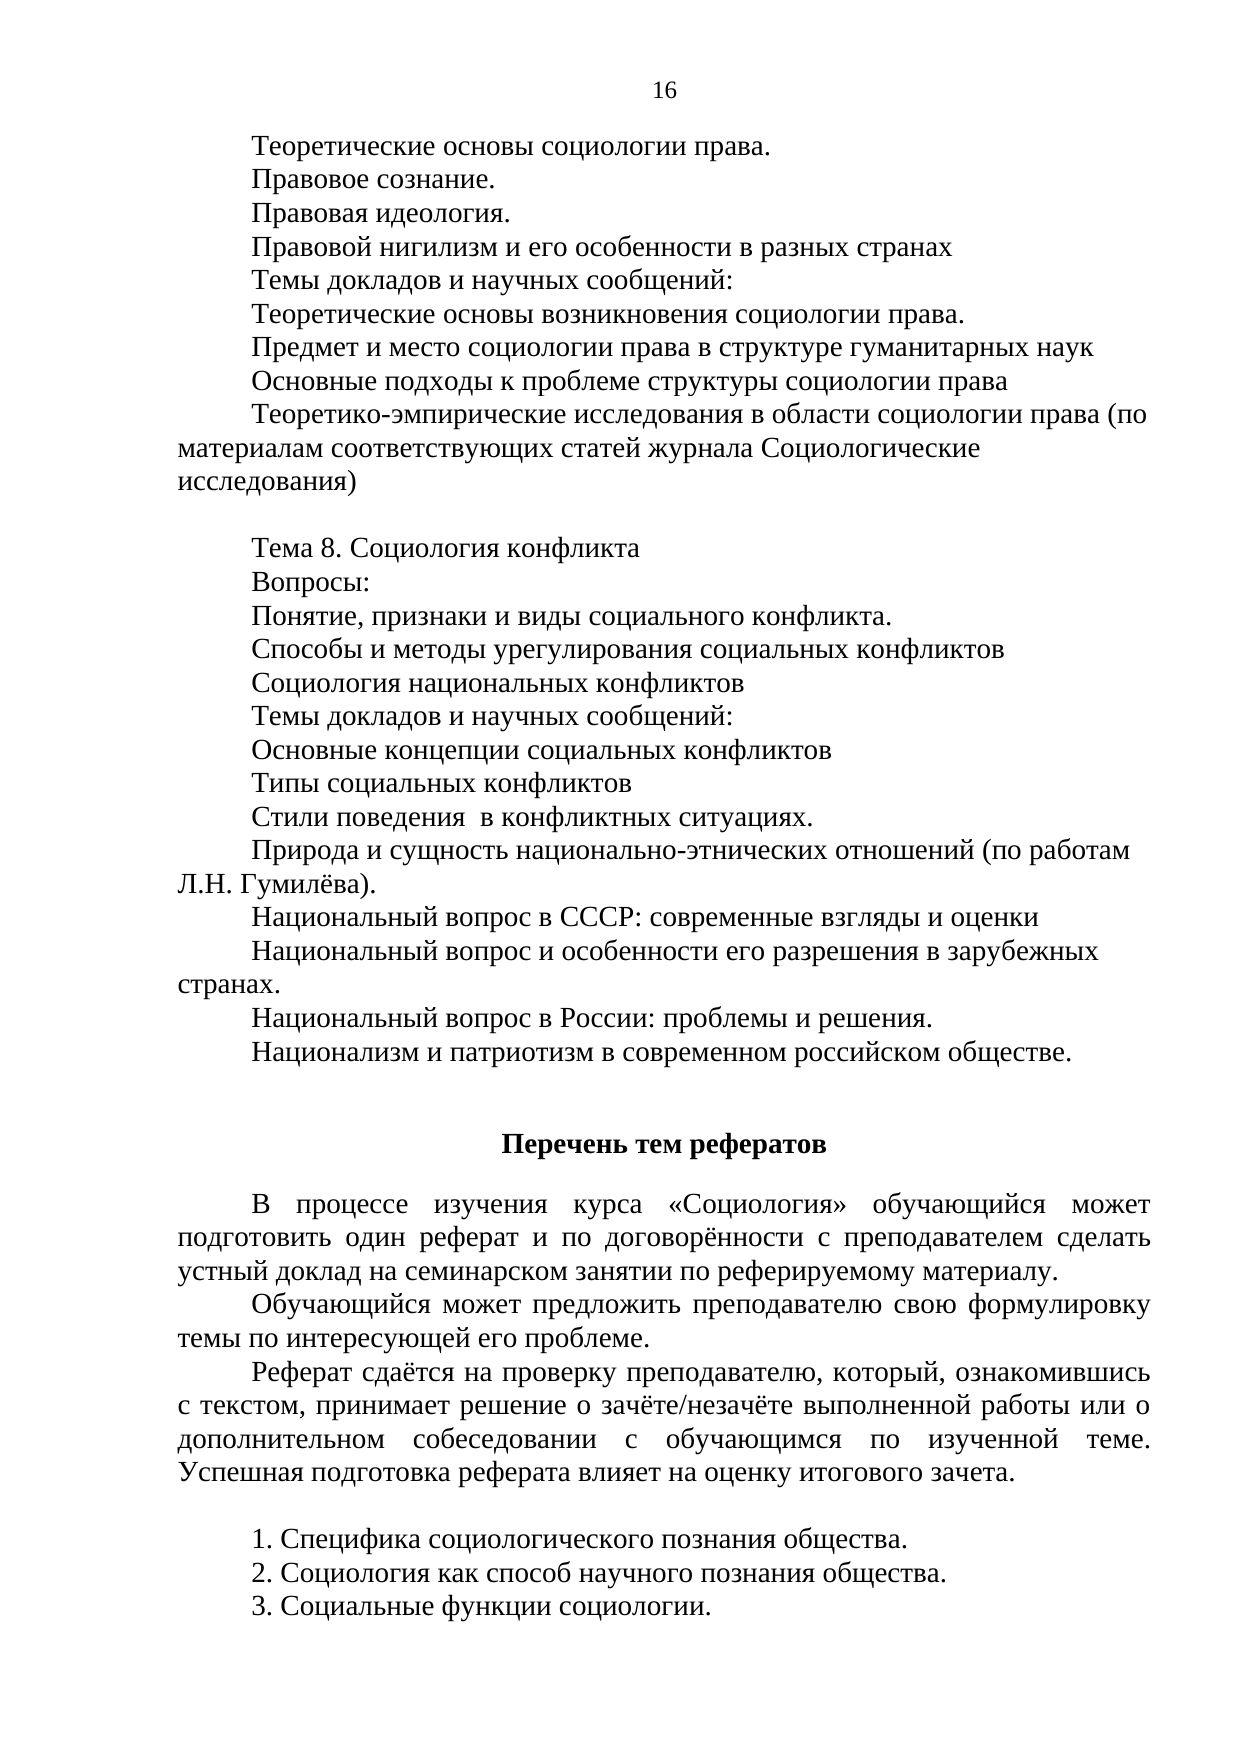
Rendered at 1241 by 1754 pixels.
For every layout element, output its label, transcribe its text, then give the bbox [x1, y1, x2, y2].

text Теоретические основы возникновения социологии права. [177, 296, 1152, 329]
text Тема 8. Социология конфликта [177, 531, 1152, 564]
text 3. Социальные функции социологии. [177, 1588, 1152, 1622]
text Способы и методы урегулирования социальных конфликтов [177, 631, 1152, 665]
text Вопросы: [177, 564, 1152, 598]
text Национальный вопрос в России: проблемы и решения. [177, 1000, 1152, 1034]
text Предмет и место социологии права в структуре гуманитарных наук [177, 329, 1152, 363]
text Понятие, признаки и виды социального конфликта. [177, 598, 1152, 631]
text В процессе изучения курса «Социология» обучающийся может подготовить один реферат и по договорённости с преподавателем сделать устный доклад на семинарском занятии по реферируемому материалу. [177, 1186, 1152, 1287]
text Национальный вопрос в СССР: современные взгляды и оценки [177, 899, 1152, 933]
text Основные подходы к проблеме структуры социологии права [177, 363, 1152, 396]
text Основные концепции социальных конфликтов [177, 732, 1152, 765]
text 1. Специфика социологического познания общества. [177, 1521, 1152, 1555]
text Темы докладов и научных сообщений: [177, 262, 1152, 296]
text Правовое сознание. [177, 162, 1152, 195]
text 2. Социология как способ научного познания общества. [177, 1555, 1152, 1588]
text Социология национальных конфликтов [177, 665, 1152, 698]
text Правовая идеология. [177, 195, 1152, 229]
text Реферат сдаётся на проверку преподавателю, который, ознакомившись с текстом, принимает решение о зачёте/незачёте выполненной работы или о дополнительном собеседовании с обучающимся по изученной теме. Успешная подготовка реферата влияет на оценку итогового зачета. [177, 1354, 1152, 1488]
text Теоретические основы социологии права. [177, 128, 1152, 162]
text Типы социальных конфликтов [177, 765, 1152, 799]
text Теоретико-эмпирические исследования в области социологии права (по материалам соответствующих статей журнала Социологические исследования) [177, 396, 1152, 497]
text Природа и сущность национально-этнических отношений (по работам Л.Н. Гумилёва). [177, 832, 1152, 899]
text Стили поведения в конфликтных ситуациях. [177, 799, 1152, 832]
text Национальный вопрос и особенности его разрешения в зарубежных странах. [177, 933, 1152, 1000]
text Перечень тем рефератов [177, 1127, 1152, 1160]
text Обучающийся может предложить преподавателю свою формулировку темы по интересующей его проблеме. [177, 1287, 1152, 1354]
text Национализм и патриотизм в современном российском обществе. [177, 1034, 1152, 1067]
text Темы докладов и научных сообщений: [177, 698, 1152, 732]
text Правовой нигилизм и его особенности в разных странах [177, 229, 1152, 262]
